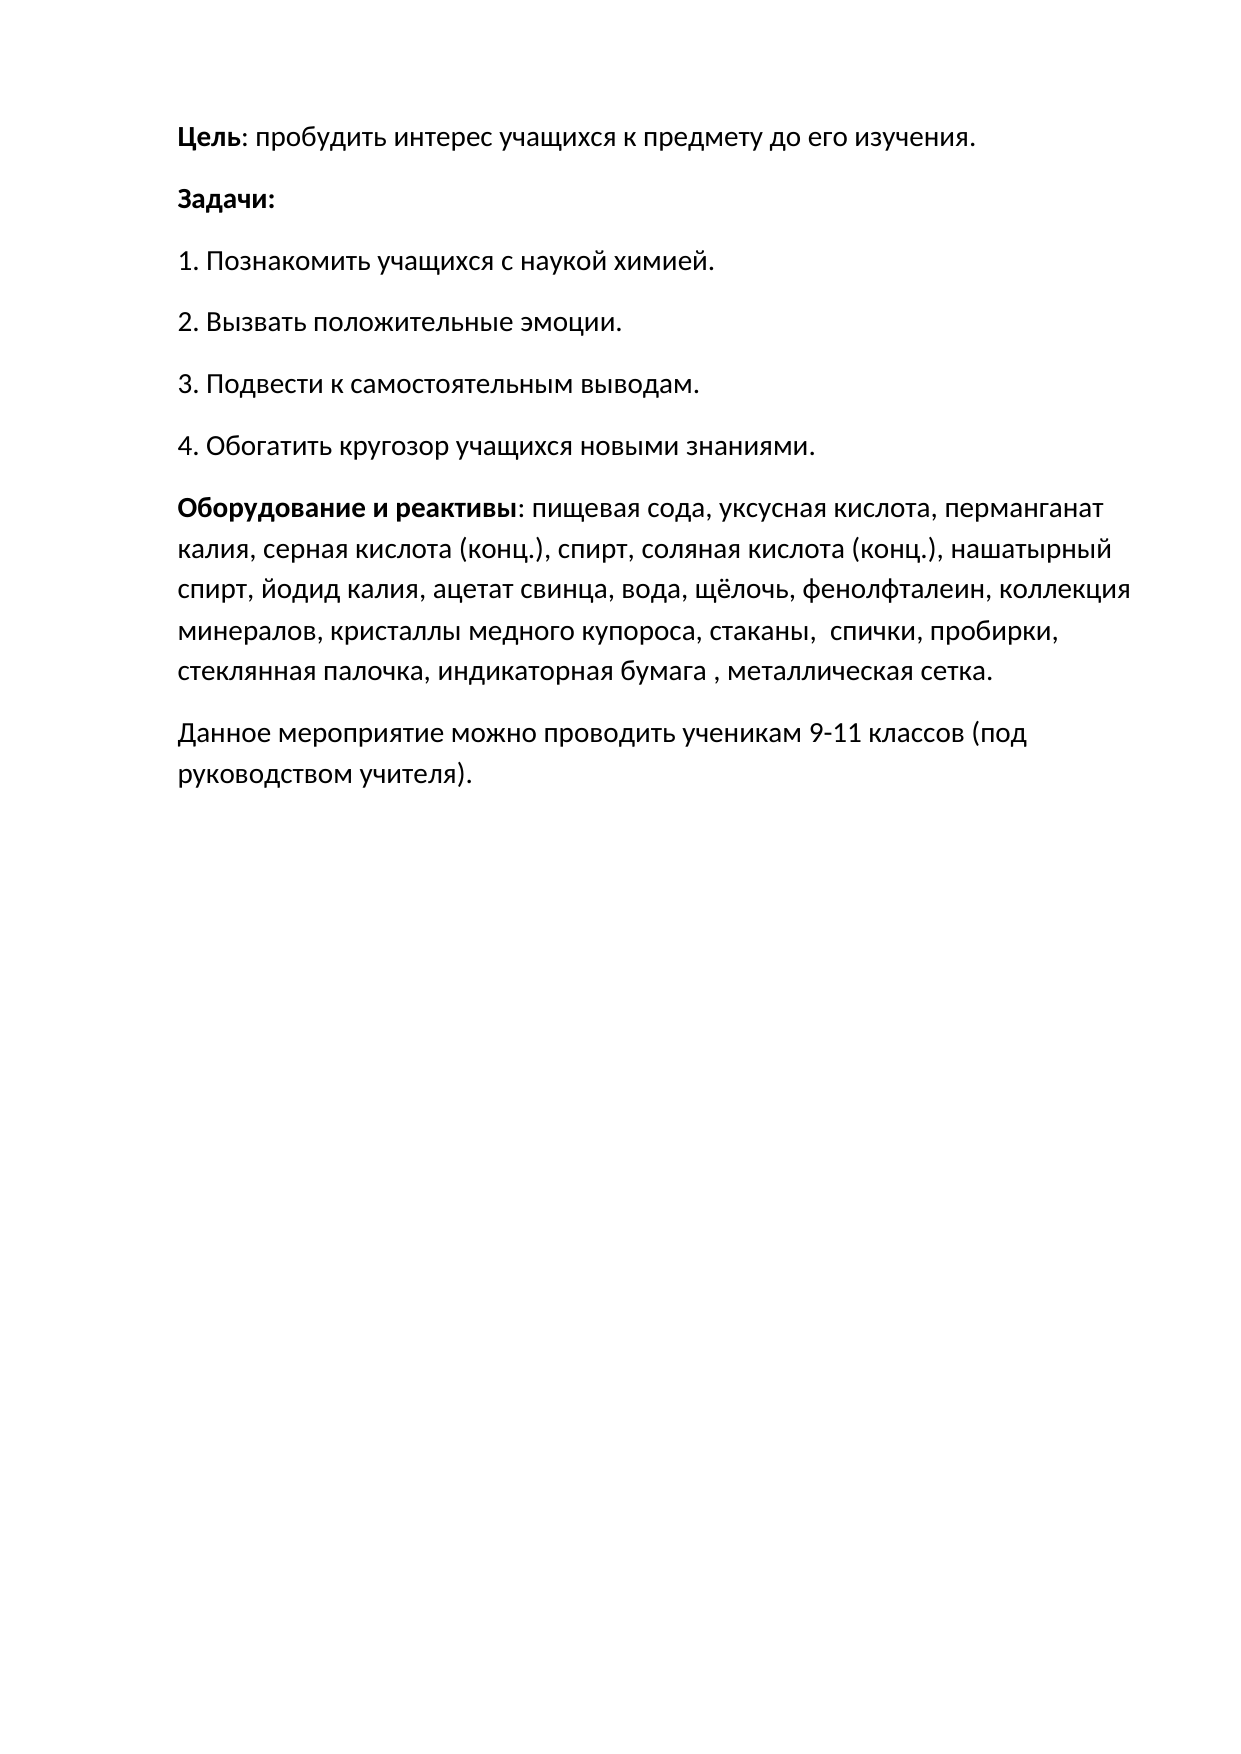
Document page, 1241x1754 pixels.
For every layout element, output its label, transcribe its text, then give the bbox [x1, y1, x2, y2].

text Оборудование и реактивы: пищевая сода, уксусная кислота, перманганат калия, серная кислота (конц.), спирт, соляная кислота (конц.), нашатырный спирт, йодид калия, ацетат свинца, вода, щёлочь, фенолфталеин, коллекция минералов, кристаллы медного купороса, стаканы, спички, пробирки, стеклянная палочка, индикаторная бумага , металлическая сетка. [177, 489, 1152, 688]
text 1. Познакомить учащихся с наукой химией. [177, 242, 1152, 277]
text Цель: пробудить интерес учащихся к предмету до его изучения. [177, 118, 1152, 154]
text 4. Обогатить кругозор учащихся новыми знаниями. [177, 427, 1152, 463]
text 3. Подвести к самостоятельным выводам. [177, 365, 1152, 401]
text Данное мероприятие можно проводить ученикам 9-11 классов (под руководством учителя). [177, 714, 1152, 791]
text Задачи: [177, 180, 1152, 216]
text 2. Вызвать положительные эмоции. [177, 303, 1152, 339]
